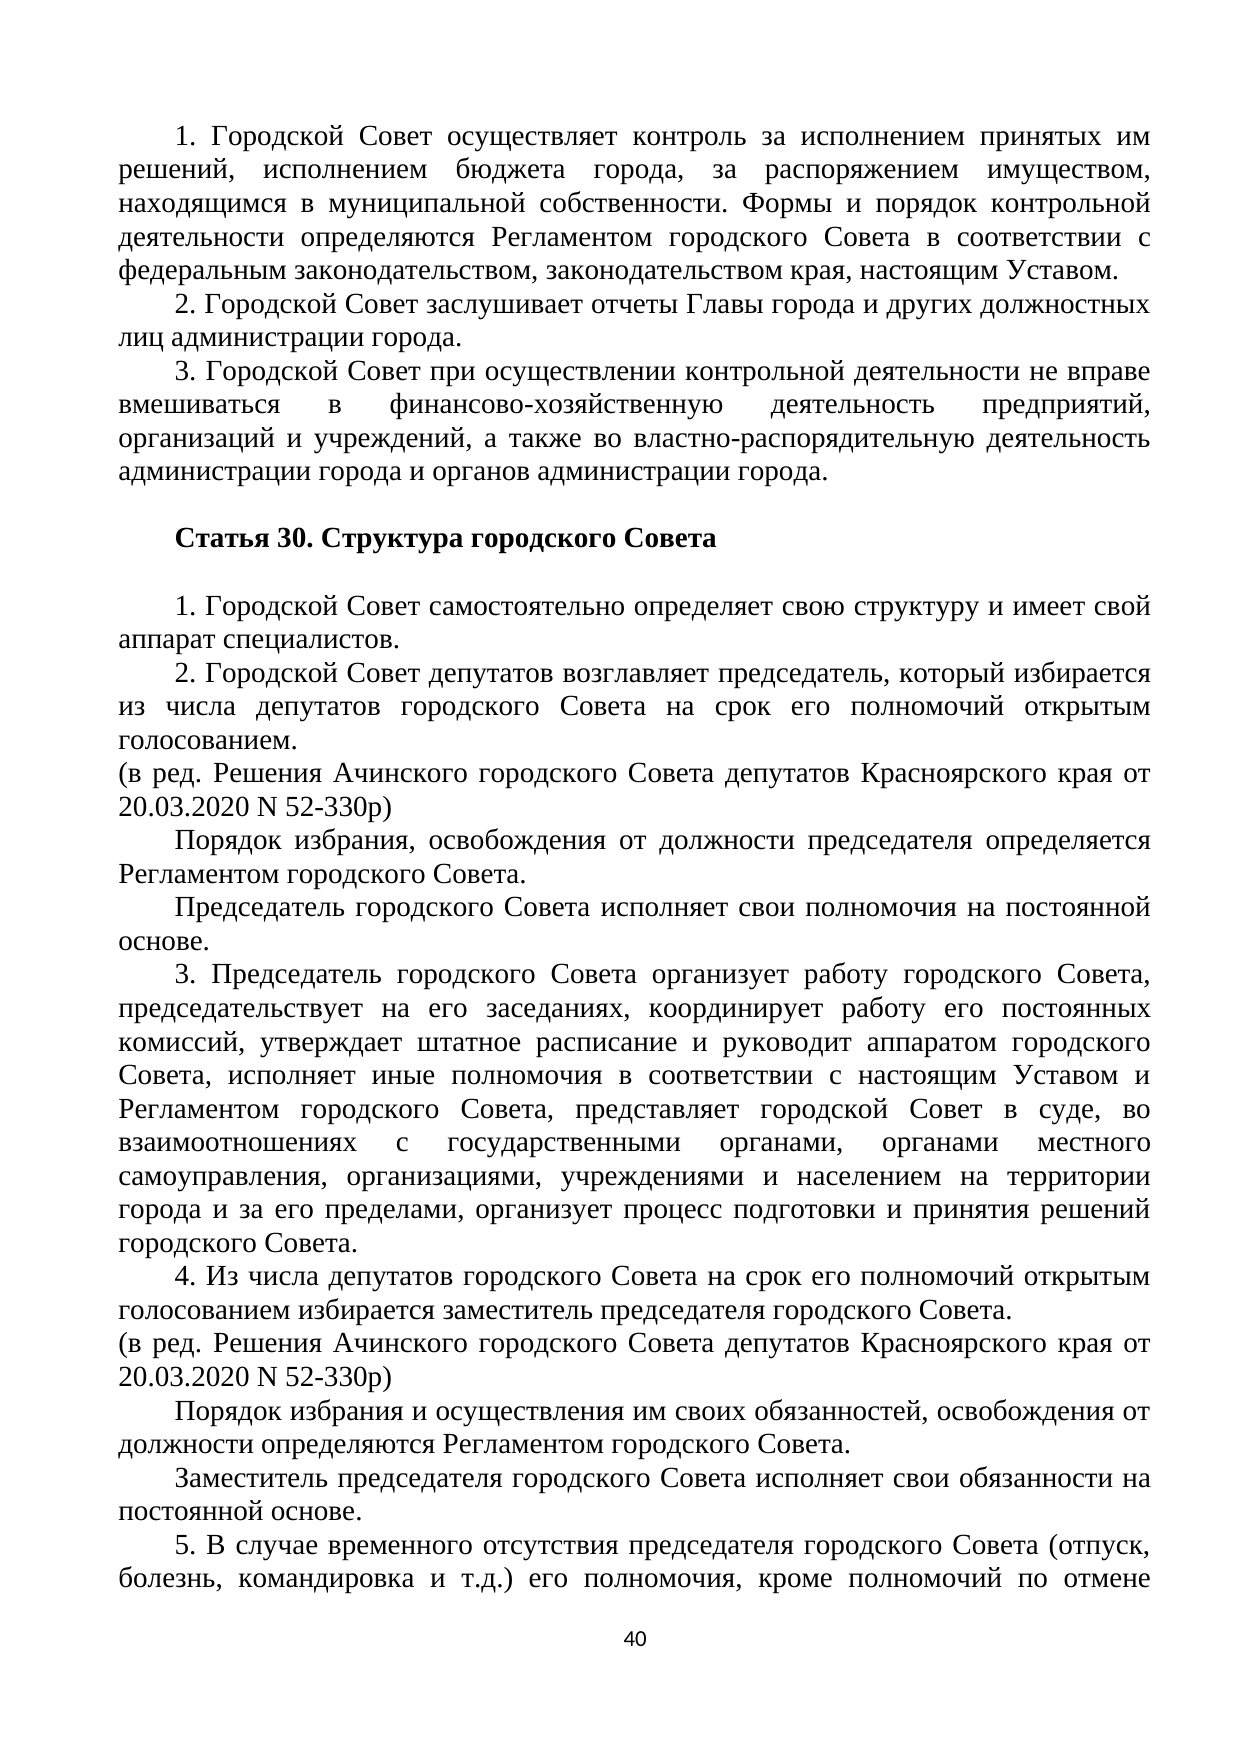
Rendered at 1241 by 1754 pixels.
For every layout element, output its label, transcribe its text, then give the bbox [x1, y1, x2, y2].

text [118, 1527, 1152, 1594]
text 3. Городской Совет при осуществлении контрольной деятельности не вправе вмешиваться в финансово-хозяйственную деятельность предприятий, организаций и учреждений, а также во властно-распорядительную деятельность администрации города и органов администрации города. [118, 353, 1152, 487]
text 1. Городской Совет самостоятельно определяет свою структуру и имеет свой аппарат специалистов. [118, 588, 1152, 655]
text Заместитель председателя городского Совета исполняет свои обязанности на постоянной основе. [118, 1460, 1152, 1527]
text 3. Председатель городского Совета организует работу городского Совета, председательствует на его заседаниях, координирует работу его постоянных комиссий, утверждает штатное расписание и руководит аппаратом городского Совета, исполняет иные полномочия в соответствии с настоящим Уставом и Регламентом городского Совета, представляет городской Совет в суде, во взаимоотношениях с государственными органами, органами местного самоуправления, организациями, учреждениями и населением на территории города и за его пределами, организует процесс подготовки и принятия решений городского Совета. [118, 957, 1152, 1258]
title Статья 30. Структура городского Совета [118, 521, 1152, 554]
text 2. Городской Совет заслушивает отчеты Главы города и других должностных лиц администрации города. [118, 286, 1152, 353]
text (в ред. Решения Ачинского городского Совета депутатов Красноярского края от 20.03.2020 N 52-330р) [118, 755, 1152, 822]
text (в ред. Решения Ачинского городского Совета депутатов Красноярского края от 20.03.2020 N 52-330р) [118, 1326, 1152, 1393]
text 2. Городской Совет депутатов возглавляет председатель, который избирается из числа депутатов городского Совета на срок его полномочий открытым голосованием. [118, 655, 1152, 755]
text Порядок избрания, освобождения от должности председателя определяется Регламентом городского Совета. [118, 822, 1152, 889]
text Порядок избрания и осуществления им своих обязанностей, освобождения от должности определяются Регламентом городского Совета. [118, 1393, 1152, 1460]
text Председатель городского Совета исполняет свои полномочия на постоянной основе. [118, 889, 1152, 957]
text 1. Городской Совет осуществляет контроль за исполнением принятых им решений, исполнением бюджета города, за распоряжением имуществом, находящимся в муниципальной собственности. Формы и порядок контрольной деятельности определяются Регламентом городского Совета в соответствии с федеральным законодательством, законодательством края, настоящим Уставом. [118, 118, 1152, 286]
text 4. Из числа депутатов городского Совета на срок его полномочий открытым голосованием избирается заместитель председателя городского Совета. [118, 1258, 1152, 1326]
